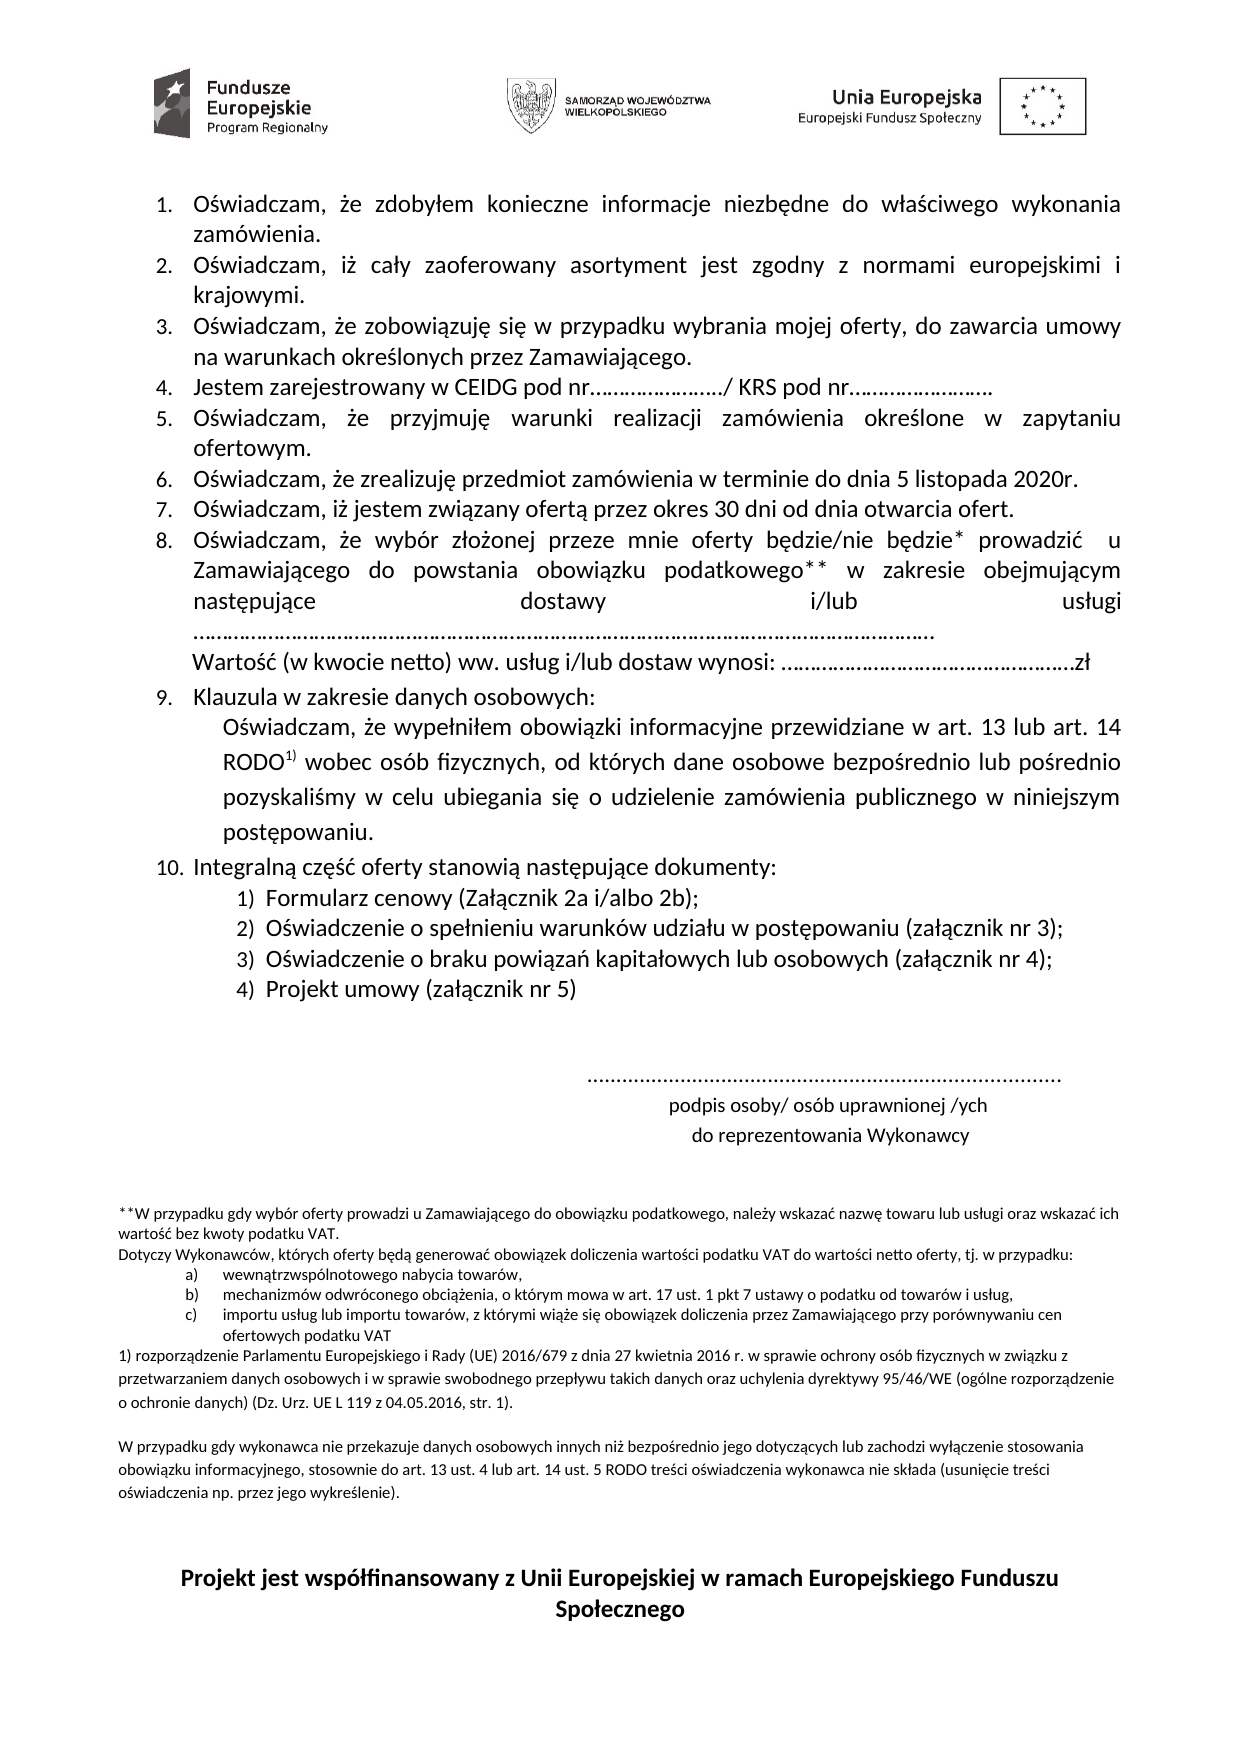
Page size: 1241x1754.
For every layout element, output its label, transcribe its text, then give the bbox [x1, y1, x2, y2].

text Wartość (w kwocie netto) ww. usług i/lub dostaw wynosi: ……………………………………………zł [156, 646, 1122, 676]
list Integralną część oferty stanowią następujące dokumenty: [156, 851, 1122, 882]
text **W przypadku gdy wybór oferty prowadzi u Zamawiającego do obowiązku podatkowego, należy wskazać nazwę towaru lub usługi oraz wskazać ich wartość bez kwoty podatku VAT. [118, 1203, 1122, 1244]
list wewnątrzwspólnotowego nabycia towarów, [185, 1264, 1122, 1284]
list Oświadczam, że wybór złożonej przeze mnie oferty będzie/nie będzie* prowadzić u Zamawiającego do powstania obowiązku podatkowego** w zakresie obejmującym następujące dostawy i/lub usługi ………………………………………………………………………………………………………………… [156, 524, 1122, 646]
list Oświadczenie o spełnieniu warunków udziału w postępowaniu (załącznik nr 3); [236, 912, 1122, 943]
list mechanizmów odwróconego obciążenia, o którym mowa w art. 17 ust. 1 pkt 7 ustawy o podatku od towarów i usług, [185, 1284, 1122, 1305]
text W przypadku gdy wykonawca nie przekazuje danych osobowych innych niż bezpośrednio jego dotyczących lub zachodzi wyłączenie stosowania obowiązku informacyjnego, stosownie do art. 13 ust. 4 lub art. 14 ust. 5 RODO treści oświadczenia wykonawca nie składa (usunięcie treści oświadczenia np. przez jego wykreślenie). [118, 1436, 1122, 1503]
list importu usług lub importu towarów, z którymi wiąże się obowiązek doliczenia przez Zamawiającego przy porównywaniu cen ofertowych podatku VAT [185, 1305, 1122, 1345]
list Klauzula w zakresie danych osobowych: [156, 681, 1122, 711]
picture [135, 59, 1105, 153]
text do reprezentowania Wykonawcy [118, 1122, 1122, 1147]
list Oświadczam, że zrealizuję przedmiot zamówienia w terminie do dnia 5 listopada 2020r. [156, 463, 1122, 493]
list Oświadczam, że zdobyłem konieczne informacje niezbędne do właściwego wykonania zamówienia. [156, 188, 1122, 249]
text Dotyczy Wykonawców, których oferty będą generować obowiązek doliczenia wartości podatku VAT do wartości netto oferty, tj. w przypadku: [118, 1244, 1122, 1264]
list Oświadczam, że przyjmuję warunki realizacji zamówienia określone w zapytaniu ofertowym. [156, 402, 1122, 463]
list Oświadczenie o braku powiązań kapitałowych lub osobowych (załącznik nr 4); [236, 943, 1122, 973]
list Projekt umowy (załącznik nr 5) [236, 973, 1122, 1004]
list Oświadczam, że zobowiązuję się w przypadku wybrania mojej oferty, do zawarcia umowy na warunkach określonych przez Zamawiającego. [156, 310, 1122, 371]
list Formularz cenowy (Załącznik 2a i/albo 2b); [236, 882, 1122, 912]
text Oświadczam, że wypełniłem obowiązki informacyjne przewidziane w art. 13 lub art. 14 RODO1) wobec osób fizycznych, od których dane osobowe bezpośrednio lub pośrednio pozyskaliśmy w celu ubiegania się o udzielenie zamówienia publicznego w niniejszym postępowaniu. [223, 711, 1122, 847]
text 1) rozporządzenie Parlamentu Europejskiego i Rady (UE) 2016/679 z dnia 27 kwietnia 2016 r. w sprawie ochrony osób fizycznych w związku z przetwarzaniem danych osobowych i w sprawie swobodnego przepływu takich danych oraz uchylenia dyrektywy 95/46/WE (ogólne rozporządzenie o ochronie danych) (Dz. Urz. UE L 119 z 04.05.2016, str. 1). [118, 1345, 1122, 1412]
text podpis osoby/ osób uprawnionej /ych [118, 1092, 1122, 1118]
list Oświadczam, iż cały zaoferowany asortyment jest zgodny z normami europejskimi i krajowymi. [156, 249, 1122, 310]
list Jestem zarejestrowany w CEIDG pod nr…………………../ KRS pod nr……………………. [156, 371, 1122, 402]
list Oświadczam, iż jestem związany ofertą przez okres 30 dni od dnia otwarcia ofert. [156, 493, 1122, 524]
